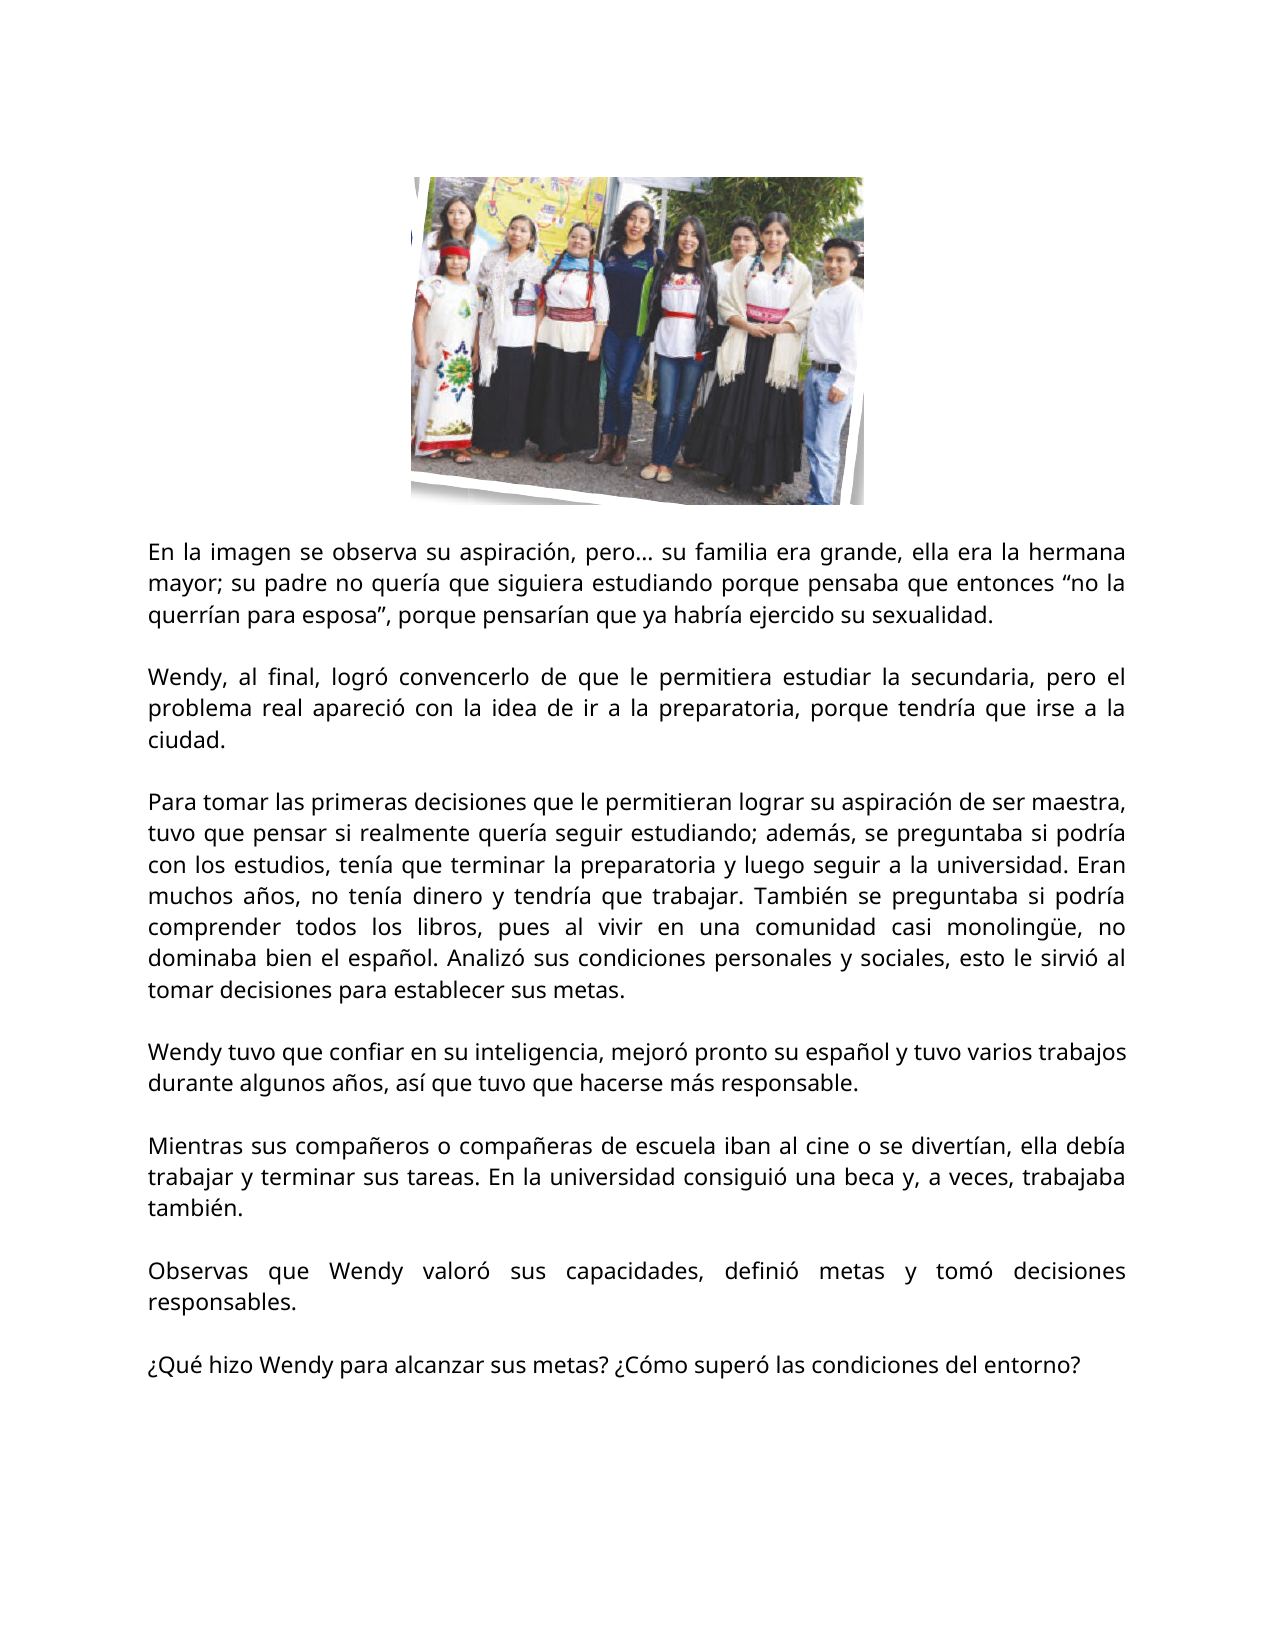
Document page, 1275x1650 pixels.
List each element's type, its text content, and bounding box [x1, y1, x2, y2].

text Observas que Wendy valoró sus capacidades, definió metas y tomó decisiones responsables. [148, 1255, 1127, 1317]
text Wendy, al final, logró convencerlo de que le permitiera estudiar la secundaria, pero el problema real apareció con la idea de ir a la preparatoria, porque tendría que irse a la ciudad. [148, 661, 1127, 755]
text Wendy tuvo que confiar en su inteligencia, mejoró pronto su español y tuvo varios trabajos durante algunos años, así que tuvo que hacerse más responsable. [148, 1036, 1127, 1099]
text En la imagen se observa su aspiración, pero… su familia era grande, ella era la hermana mayor; su padre no quería que siguiera estudiando porque pensaba que entonces “no la querrían para esposa”, porque pensarían que ya habría ejercido su sexualidad. [148, 536, 1127, 630]
text ¿Qué hizo Wendy para alcanzar sus metas? ¿Cómo superó las condiciones del entorno? [148, 1349, 1127, 1380]
text Para tomar las primeras decisiones que le permitieran lograr su aspiración de ser maestra, tuvo que pensar si realmente quería seguir estudiando; además, se preguntaba si podría con los estudios, tenía que terminar la preparatoria y luego seguir a la universidad. Eran muchos años, no tenía dinero y tendría que trabajar. También se preguntaba si podría comprender todos los libros, pues al vivir en una comunidad casi monolingüe, no dominaba bien el español. Analizó sus condiciones personales y sociales, esto le sirvió al tomar decisiones para establecer sus metas. [148, 786, 1127, 1005]
text Mientras sus compañeros o compañeras de escuela iban al cine o se divertían, ella debía trabajar y terminar sus tareas. En la universidad consiguió una beca y, a veces, trabajaba también. [148, 1130, 1127, 1224]
